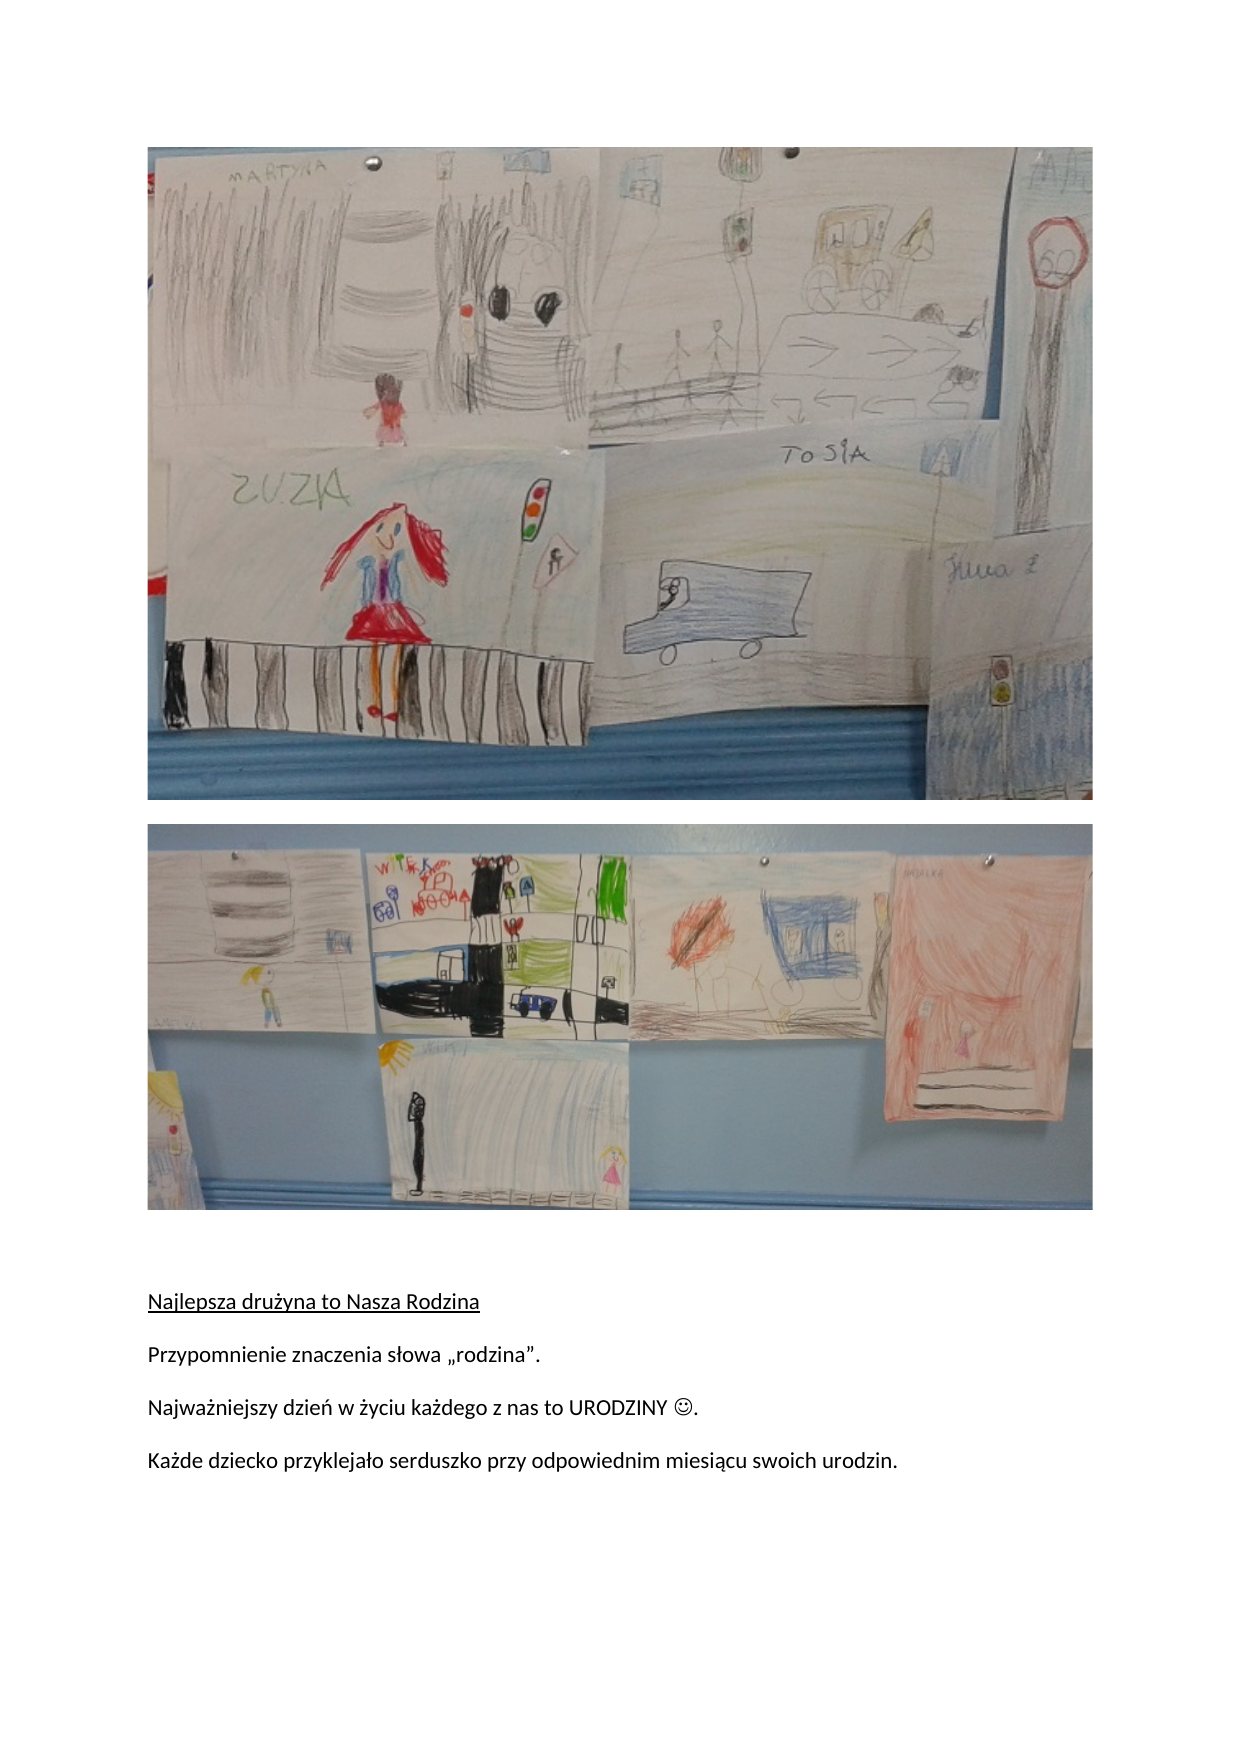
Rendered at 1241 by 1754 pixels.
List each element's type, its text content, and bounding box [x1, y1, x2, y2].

text Najważniejszy dzień w życiu każdego z nas to URODZINY . [148, 1393, 1093, 1421]
text Przypomnienie znaczenia słowa „rodzina”. [148, 1340, 1093, 1368]
text Najlepsza drużyna to Nasza Rodzina [148, 1287, 1093, 1315]
picture [147, 824, 1093, 1210]
text Każde dziecko przyklejało serduszko przy odpowiednim miesiącu swoich urodzin. [148, 1446, 1093, 1474]
picture [147, 147, 1093, 800]
